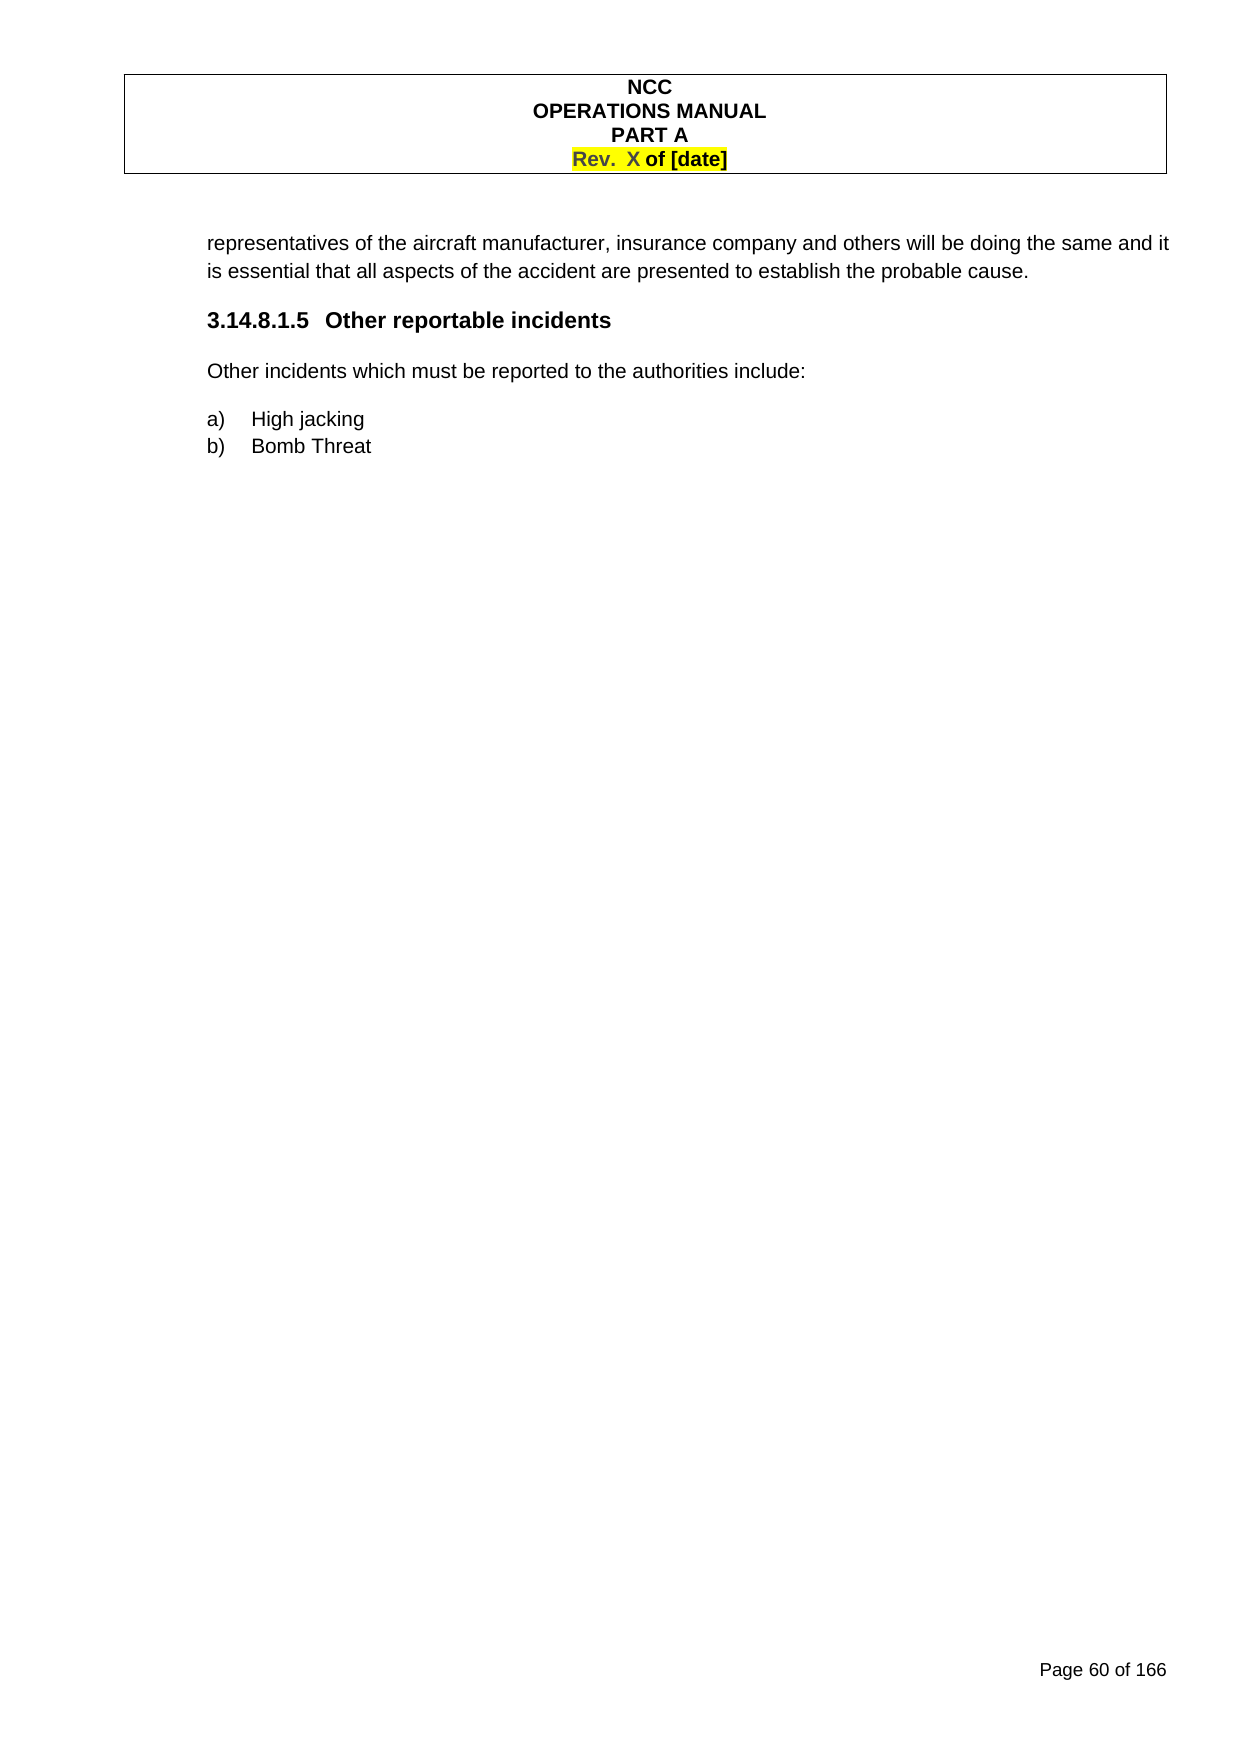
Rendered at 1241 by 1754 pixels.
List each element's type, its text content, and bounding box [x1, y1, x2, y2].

text Other incidents which must be reported to the authorities include: [207, 358, 1181, 382]
list Bomb Threat [207, 434, 1181, 458]
list High jacking [207, 407, 1181, 431]
subtitle Other reportable incidents [207, 307, 1181, 333]
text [207, 231, 1181, 283]
